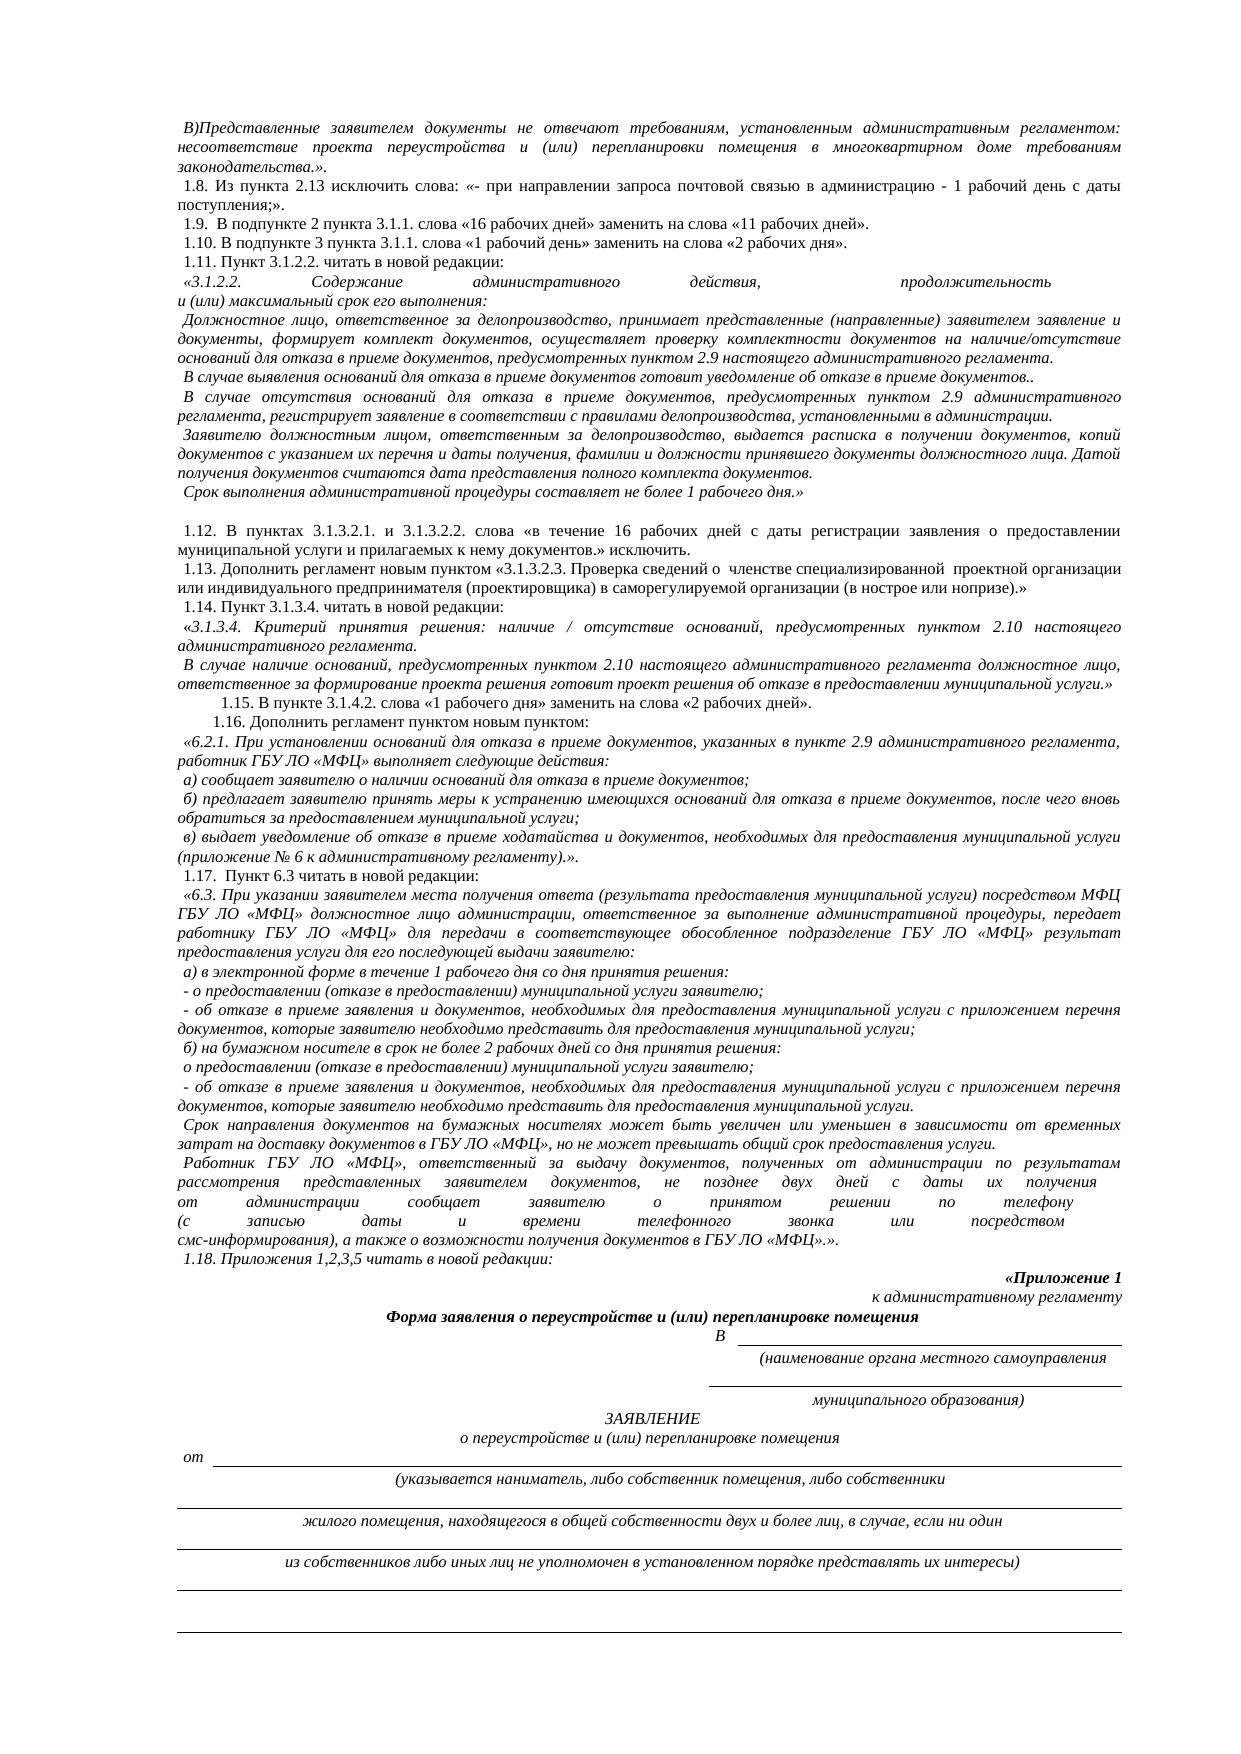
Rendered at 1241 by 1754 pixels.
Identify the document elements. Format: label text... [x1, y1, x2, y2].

text Заявителю должностным лицом, ответственным за делопроизводство, выдается расписка в получении документов, копий документов с указанием их перечня и даты получения, фамилии и должности принявшего документы должностного лица. Датой получения документов считаются дата представления полного комплекта документов. [177, 425, 1122, 482]
text Срок выполнения административной процедуры составляет не более 1 рабочего дня.» [177, 482, 1122, 501]
text из собственников либо иных лиц не уполномочен в установленном порядке представлять их интересы) [177, 1550, 1122, 1571]
text 1.17. Пункт 6.3 читать в новой редакции: [177, 866, 1122, 885]
text к административному регламенту [177, 1287, 1122, 1306]
text в) выдает уведомление об отказе в приеме ходатайства и документов, необходимых для предоставления муниципальной услуги (приложение № 6 к административному регламенту).». [177, 827, 1122, 866]
text Должностное лицо, ответственное за делопроизводство, принимает представленные (направленные) заявителем заявление и документы, формирует комплект документов, осуществляет проверку комплектности документов на наличие/отсутствие оснований для отказа в приеме документов, предусмотренных пунктом 2.9 настоящего административного регламента. [177, 310, 1122, 367]
text 1.14. Пункт 3.1.3.4. читать в новой редакции: [177, 597, 1122, 616]
text «6.3. При указании заявителем места получения ответа (результата предоставления муниципальной услуги) посредством МФЦ ГБУ ЛО «МФЦ» должностное лицо администрации, ответственное за выполнение административной процедуры, передает работнику ГБУ ЛО «МФЦ» для передачи в соответствующее обособленное подразделение ГБУ ЛО «МФЦ» результат предоставления услуги для его последующей выдачи заявителю: [177, 885, 1122, 961]
text В случае отсутствия оснований для отказа в приеме документов, предусмотренных пунктом 2.9 административного регламента, регистрирует заявление в соответствии с правилами делопроизводства, установленными в администрации. [177, 386, 1122, 425]
title 1.11. Пункт 3.1.2.2. читать в новой редакции: [177, 252, 1122, 271]
text 1.12. В пунктах 3.1.3.2.1. и 3.1.3.2.2. слова «в течение 16 рабочих дней с даты регистрации заявления о предоставлении муниципальной услуги и прилагаемых к нему документов.» исключить. [177, 521, 1122, 559]
text В случае наличие оснований, предусмотренных пунктом 2.10 настоящего административного регламента должностное лицо, ответственное за формирование проекта решения готовит проект решения об отказе в предоставлении муниципальной услуги.» [177, 655, 1122, 693]
text В [709, 1326, 1122, 1345]
text Работник ГБУ ЛО «МФЦ», ответственный за выдачу документов, полученных от администрации по результатам рассмотрения представленных заявителем документов, не позднее двух дней с даты их получения от администрации сообщает заявителю о принятом решении по телефону (с записью даты и времени телефонного звонка или посредством смс-информирования), а также о возможности получения документов в ГБУ ЛО «МФЦ».». [177, 1153, 1122, 1249]
text а) в электронной форме в течение 1 рабочего дня со дня принятия решения: [177, 961, 1122, 981]
text муниципального образования) [709, 1387, 1122, 1408]
text В случае выявления оснований для отказа в приеме документов готовит уведомление об отказе в приеме документов.. [177, 367, 1122, 386]
title 1.8. Из пункта 2.13 исключить слова: «- при направлении запроса почтовой связью в администрацию - 1 рабочий день с даты поступления;». [177, 176, 1122, 214]
text (наименование органа местного самоуправления [738, 1346, 1122, 1367]
text «6.2.1. При установлении оснований для отказа в приеме документов, указанных в пункте 2.9 административного регламента, работник ГБУ ЛО «МФЦ» выполняет следующие действия: [177, 731, 1122, 770]
text о предоставлении (отказе в предоставлении) муниципальной услуги заявителю; [177, 1057, 1122, 1076]
text б) на бумажном носителе в срок не более 2 рабочих дней со дня принятия решения: [177, 1038, 1122, 1057]
text Форма заявления о переустройстве и (или) перепланировке помещения [177, 1306, 1122, 1326]
text б) предлагает заявителю принять меры к устранению имеющихся оснований для отказа в приеме документов, после чего вновь обратиться за предоставлением муниципальной услуги; [177, 789, 1122, 827]
text «3.1.3.4. Критерий принятия решения: наличие / отсутствие оснований, предусмотренных пунктом 2.10 настоящего административного регламента. [177, 616, 1122, 655]
text - об отказе в приеме заявления и документов, необходимых для предоставления муниципальной услуги с приложением перечня документов, которые заявителю необходимо представить для предоставления муниципальной услуги. [177, 1076, 1122, 1115]
text 1.18. Приложения 1,2,3,5 читать в новой редакции: [177, 1249, 1122, 1268]
text а) сообщает заявителю о наличии оснований для отказа в приеме документов; [177, 770, 1122, 789]
text (указывается наниматель, либо собственник помещения, либо собственники [213, 1467, 1122, 1488]
text - об отказе в приеме заявления и документов, необходимых для предоставления муниципальной услуги с приложением перечня документов, которые заявителю необходимо представить для предоставления муниципальной услуги; [177, 1000, 1122, 1038]
text 1.15. В пункте 3.1.4.2. слова «1 рабочего дня» заменить на слова «2 рабочих дней». [177, 693, 1122, 712]
text Срок направления документов на бумажных носителях может быть увеличен или уменьшен в зависимости от временных затрат на доставку документов в ГБУ ЛО «МФЦ», но не может превышать общий срок предоставления услуги. [177, 1115, 1122, 1153]
text Заявление о переустройстве и (или) перепланировке помещения [177, 1408, 1122, 1447]
title 1.9. В подпункте 2 пункта 3.1.1. слова «16 рабочих дней» заменить на слова «11 рабочих дней». [177, 214, 1122, 233]
text В)Представленные заявителем документы не отвечают требованиям, установленным административным регламентом: несоответствие проекта переустройства и (или) перепланировки помещения в многоквартирном доме требованиям законодательства.». [177, 118, 1122, 176]
title 1.10. В подпункте 3 пункта 3.1.1. слова «1 рабочий день» заменить на слова «2 рабочих дня». [177, 233, 1122, 252]
text 1.16. Дополнить регламент пунктом новым пунктом: [177, 712, 1122, 731]
title «3.1.2.2. Содержание административного действия, продолжительность и (или) максимальный срок его выполнения: [177, 271, 1122, 310]
subtitle «Приложение 1 [177, 1268, 1122, 1287]
text 1.13. Дополнить регламент новым пунктом «3.1.3.2.3. Проверка сведений о членстве специализированной проектной организации или индивидуального предпринимателя (проектировщика) в саморегулируемой организации (в нострое или нопризе).» [177, 559, 1122, 597]
text - о предоставлении (отказе в предоставлении) муниципальной услуги заявителю; [177, 981, 1122, 1000]
text от [177, 1447, 1122, 1466]
text жилого помещения, находящегося в общей собственности двух и более лиц, в случае, если ни один [177, 1509, 1122, 1530]
